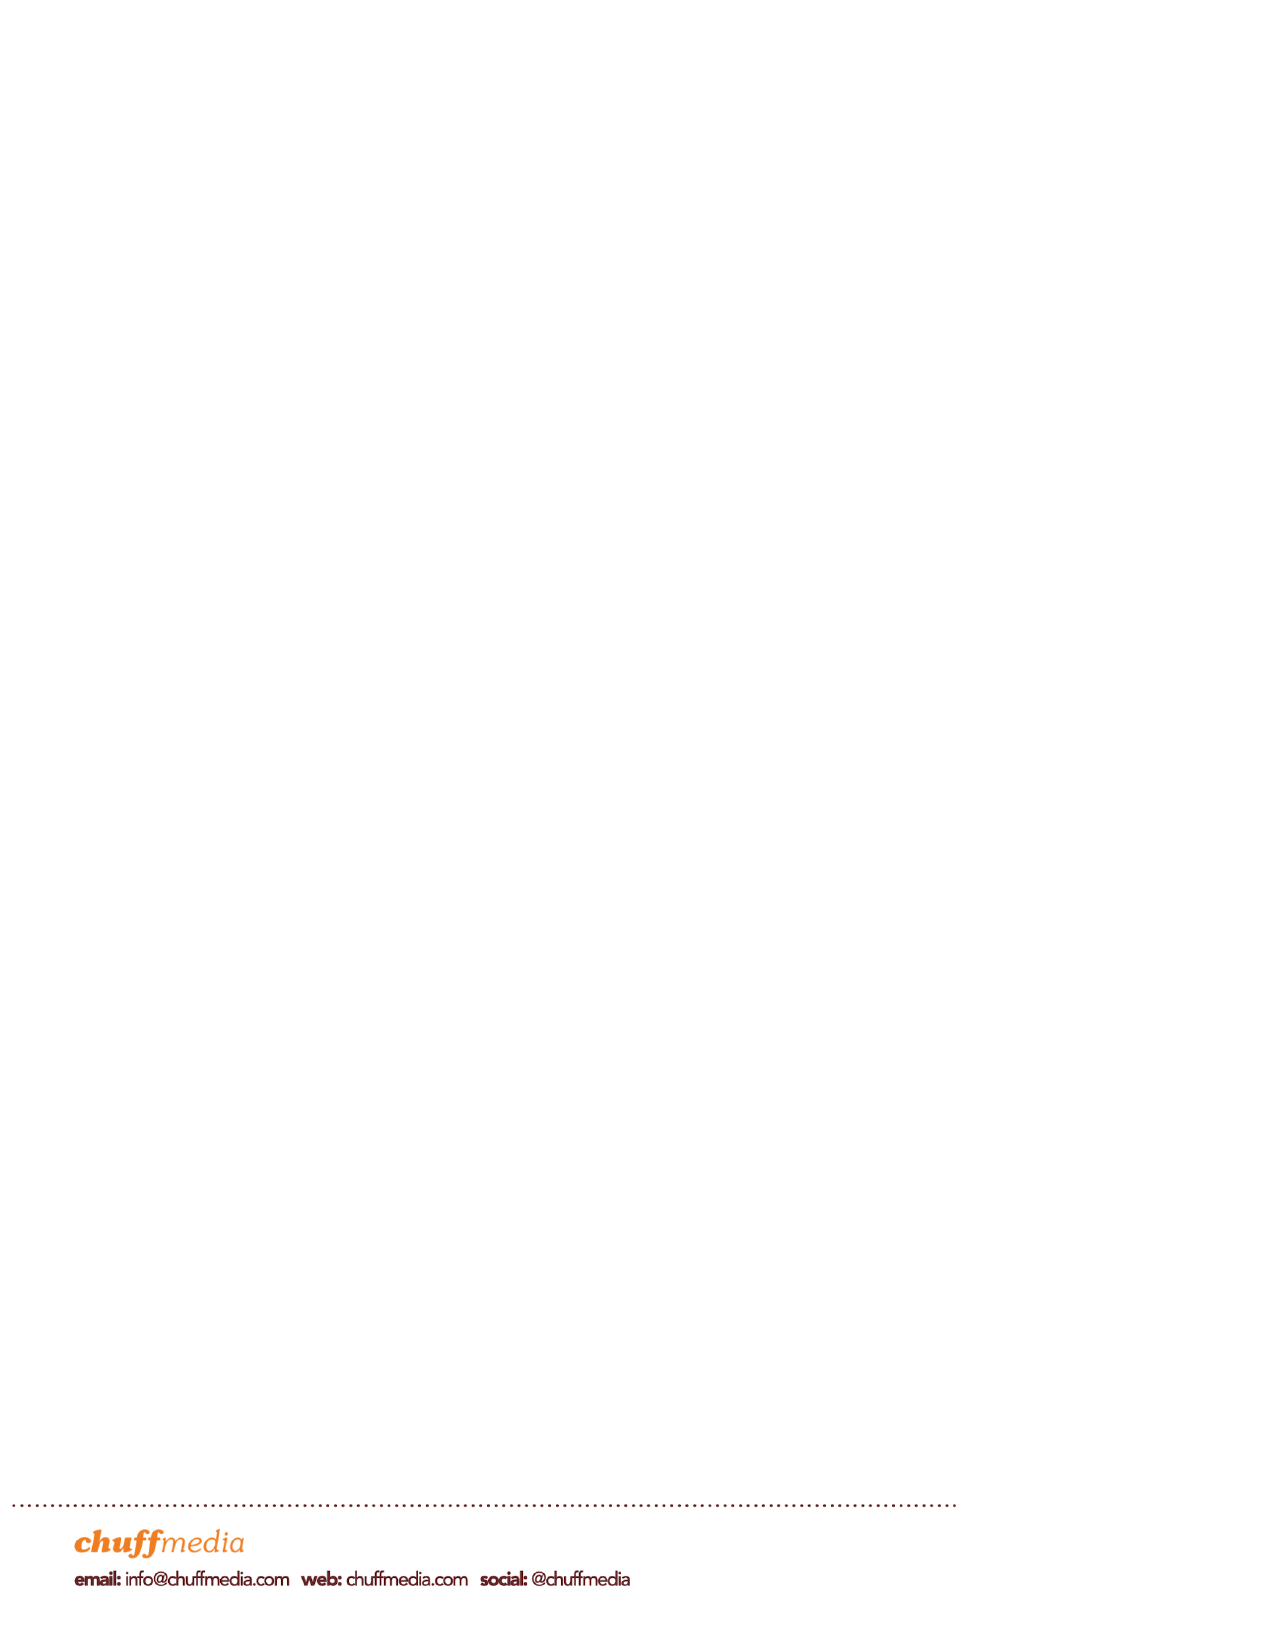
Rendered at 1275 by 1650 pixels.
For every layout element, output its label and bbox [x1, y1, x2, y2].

picture [7, 1481, 960, 1598]
